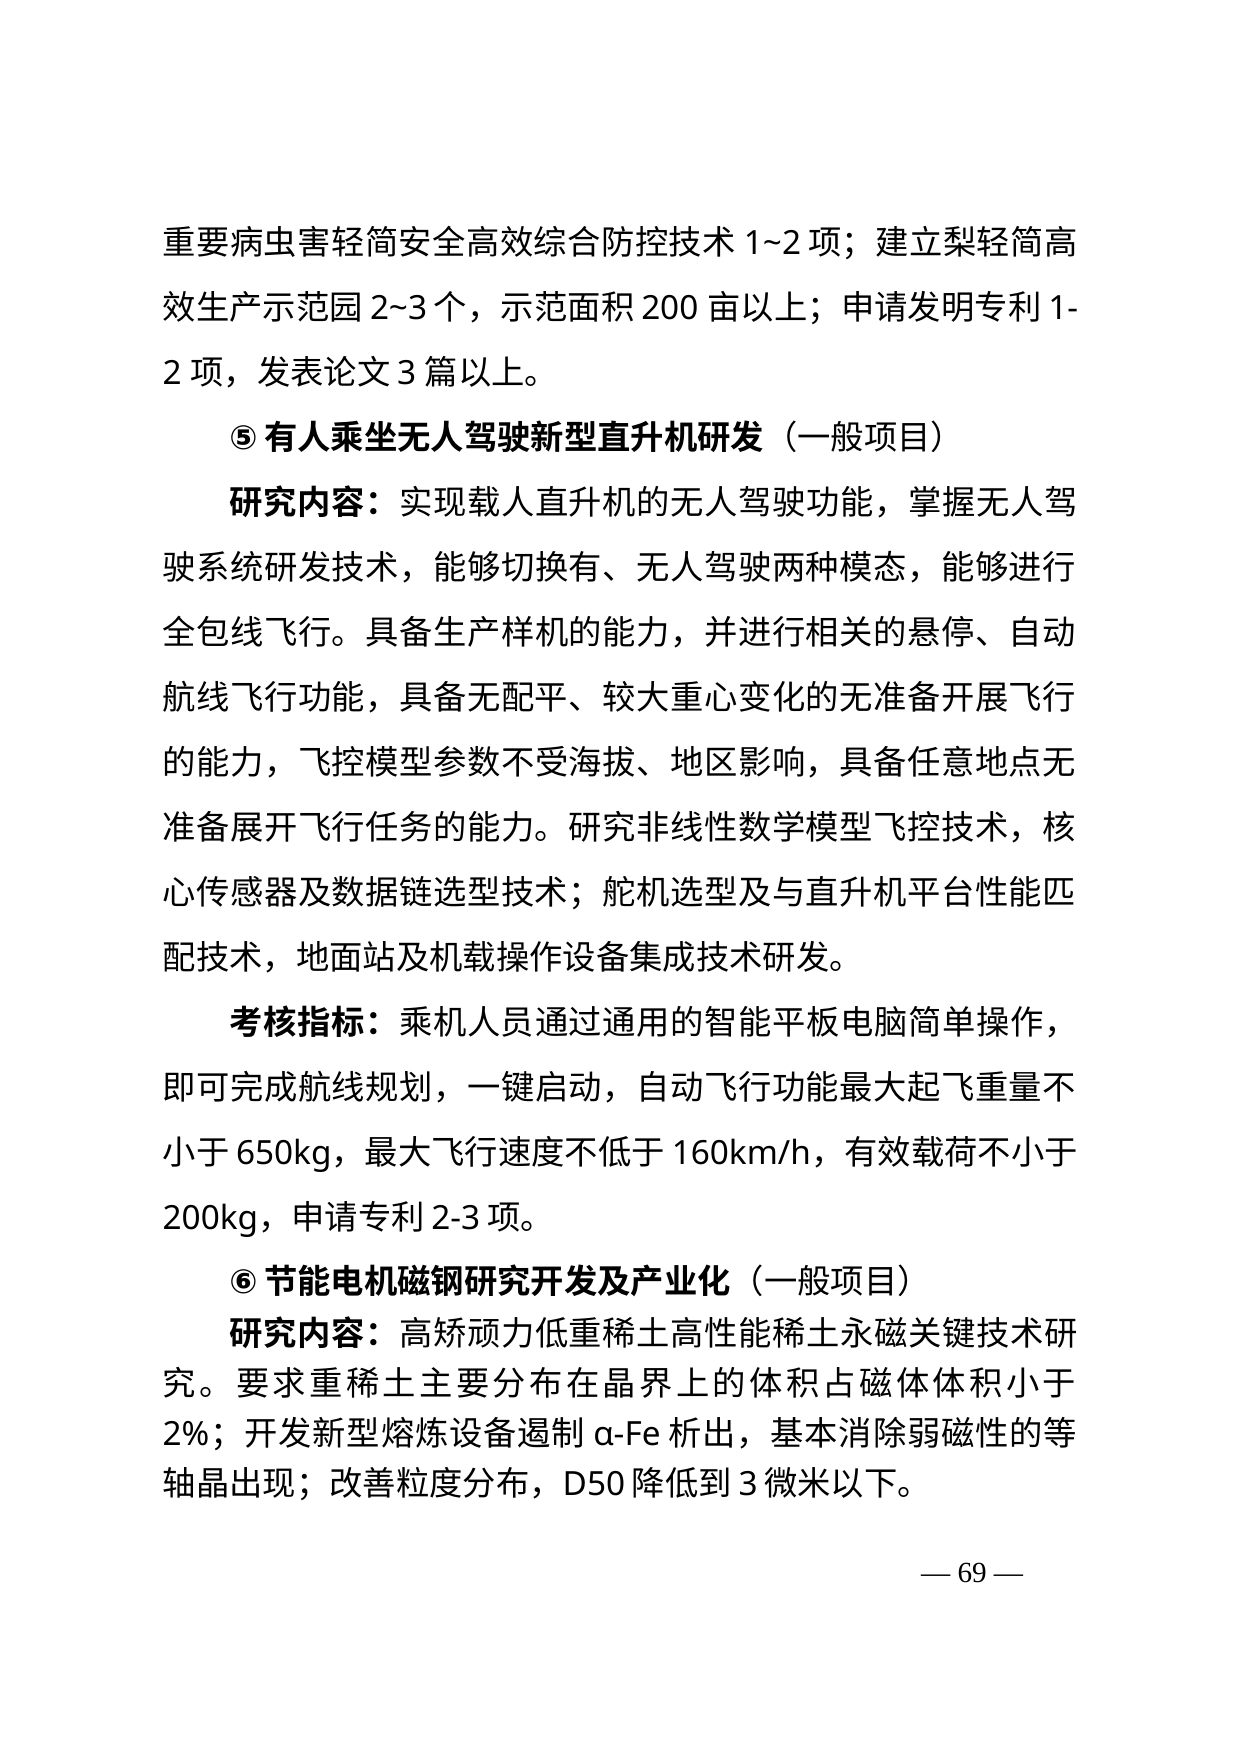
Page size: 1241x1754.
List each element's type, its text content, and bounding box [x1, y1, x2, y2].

text 考核指标：乘机人员通过通用的智能平板电脑简单操作，即可完成航线规划，一键启动，自动飞行功能最大起飞重量不小于650kg，最大飞行速度不低于160km/h，有效载荷不小于200kg，申请专利2-3项。 [162, 987, 1078, 1247]
text ⑥节能电机磁钢研究开发及产业化（一般项目） [162, 1247, 1078, 1306]
text ⑤有人乘坐无人驾驶新型直升机研发（一般项目） [162, 402, 1078, 467]
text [162, 207, 1078, 402]
text 研究内容：实现载人直升机的无人驾驶功能，掌握无人驾驶系统研发技术，能够切换有、无人驾驶两种模态，能够进行全包线飞行。具备生产样机的能力，并进行相关的悬停、自动航线飞行功能，具备无配平、较大重心变化的无准备开展飞行的能力，飞控模型参数不受海拔、地区影响，具备任意地点无准备展开飞行任务的能力。研究非线性数学模型飞控技术，核心传感器及数据链选型技术；舵机选型及与直升机平台性能匹配技术，地面站及机载操作设备集成技术研发。 [162, 467, 1078, 987]
text 研究内容：高矫顽力低重稀土高性能稀土永磁关键技术研究。要求重稀土主要分布在晶界上的体积占磁体体积小于2%；开发新型熔炼设备遏制α-Fe析出，基本消除弱磁性的等轴晶出现；改善粒度分布，D50降低到3微米以下。 [162, 1306, 1078, 1506]
